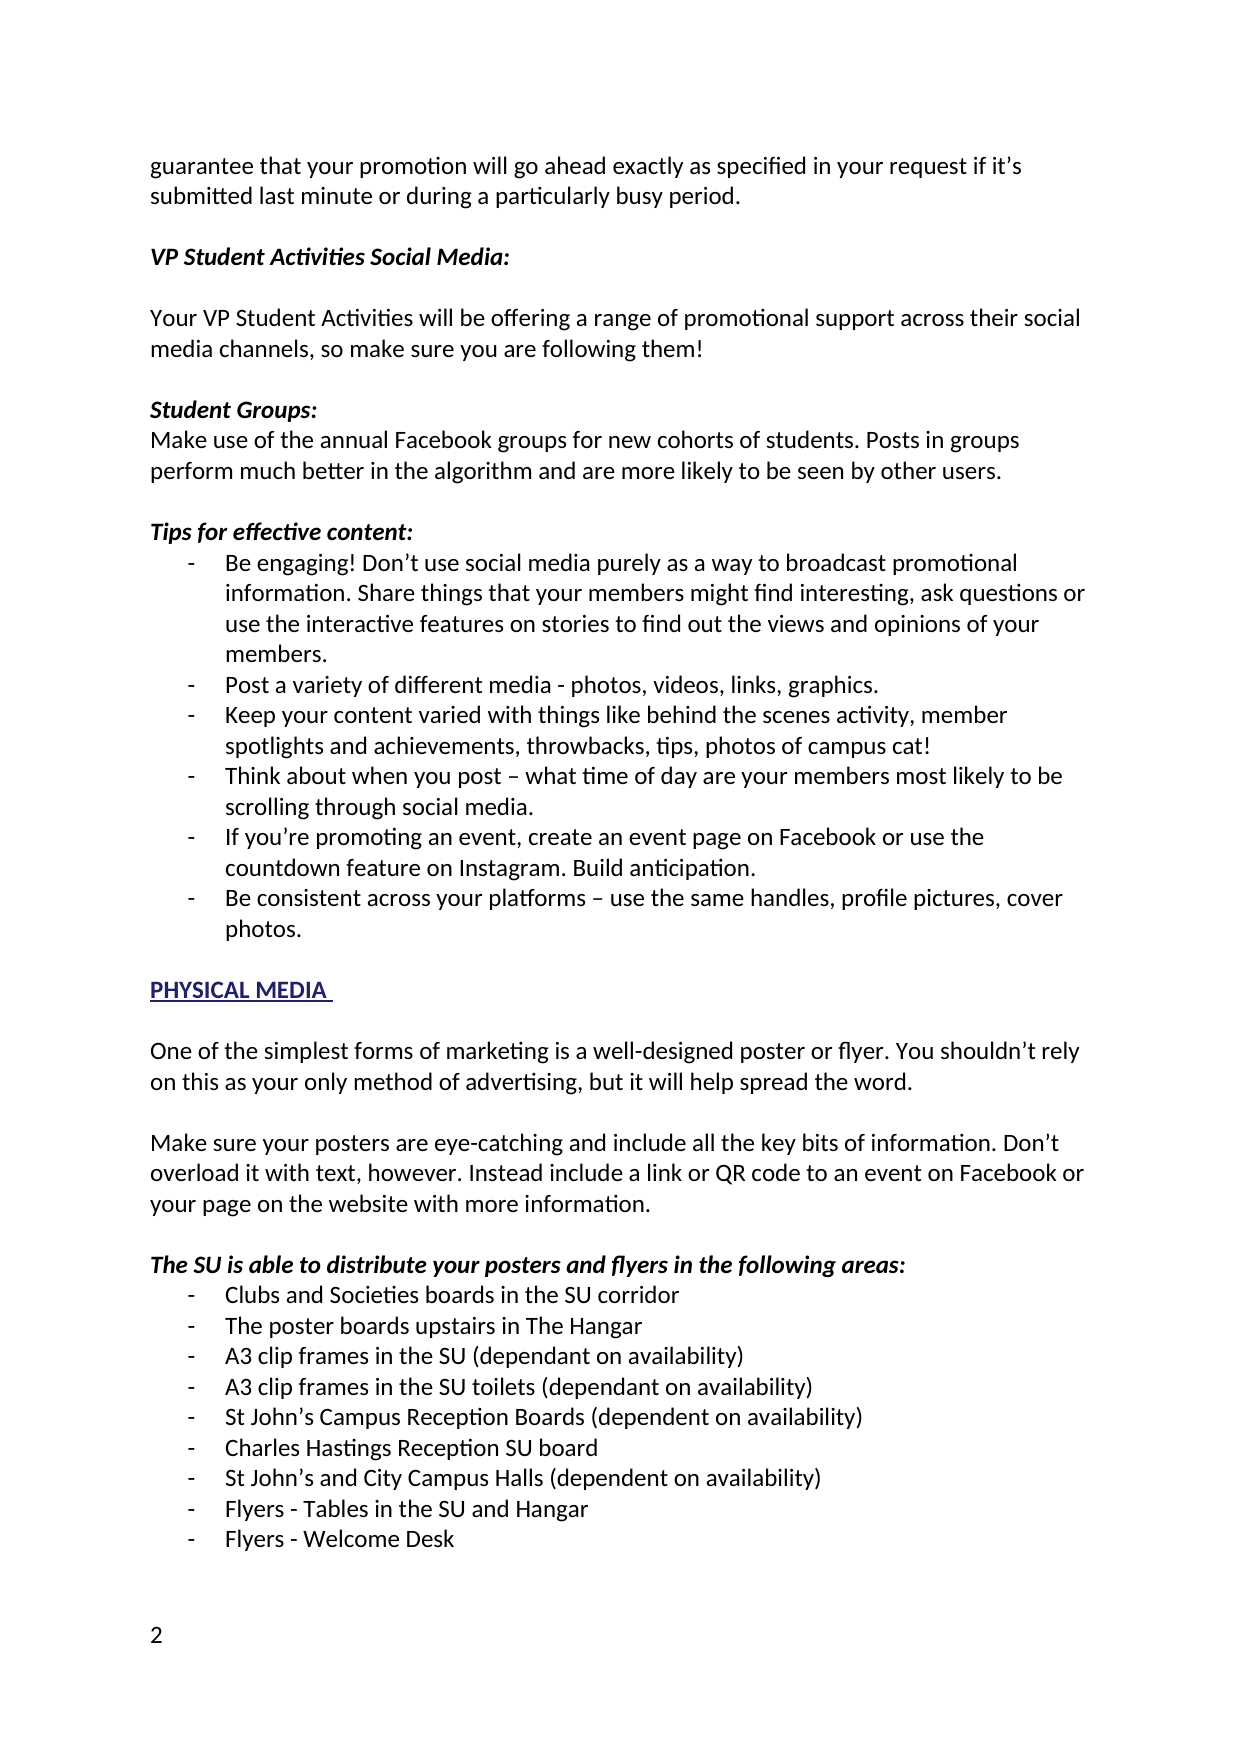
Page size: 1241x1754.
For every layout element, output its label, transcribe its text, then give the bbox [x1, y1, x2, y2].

text Student Groups: [150, 394, 1090, 425]
list Flyers - Tables in the SU and Hangar [187, 1493, 1090, 1523]
list A3 clip frames in the SU toilets (dependant on availability) [187, 1371, 1090, 1401]
list Be engaging! Don’t use social media purely as a way to broadcast promotional information. Share things that your members might find interesting, ask questions or use the interactive features on stories to find out the views and opinions of your members. [187, 547, 1090, 669]
list Post a variety of different media - photos, videos, links, graphics. [187, 669, 1090, 699]
text One of the simplest forms of marketing is a well-designed poster or flyer. You shouldn’t rely on this as your only method of advertising, but it will help spread the word. [150, 1035, 1090, 1096]
list Flyers - Welcome Desk [187, 1523, 1090, 1554]
list Keep your content varied with things like behind the scenes activity, member spotlights and achievements, throwbacks, tips, photos of campus cat! [187, 699, 1090, 760]
list If you’re promoting an event, create an event page on Facebook or use the countdown feature on Instagram. Build anticipation. [187, 821, 1090, 882]
list Clubs and Societies boards in the SU corridor [187, 1279, 1090, 1310]
list St John’s Campus Reception Boards (dependent on availability) [187, 1401, 1090, 1432]
list Think about when you post – what time of day are your members most likely to be scrolling through social media. [187, 760, 1090, 821]
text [150, 150, 1090, 211]
list The poster boards upstairs in The Hangar [187, 1310, 1090, 1340]
text Make sure your posters are eye-catching and include all the key bits of information. Don’t overload it with text, however. Instead include a link or QR code to an event on Facebook or your page on the website with more information. [150, 1127, 1090, 1218]
text The SU is able to distribute your posters and flyers in the following areas: [150, 1249, 1090, 1279]
text PHYSICAL MEDIA [150, 974, 1090, 1004]
text Your VP Student Activities will be offering a range of promotional support across their social media channels, so make sure you are following them! [150, 303, 1090, 364]
text VP Student Activities Social Media: [150, 242, 1090, 272]
text Make use of the annual Facebook groups for new cohorts of students. Posts in groups perform much better in the algorithm and are more likely to be seen by other users. [150, 425, 1090, 486]
list A3 clip frames in the SU (dependant on availability) [187, 1340, 1090, 1371]
text Tips for effective content: [150, 516, 1090, 547]
list St John’s and City Campus Halls (dependent on availability) [187, 1462, 1090, 1493]
list Be consistent across your platforms – use the same handles, profile pictures, cover photos. [187, 882, 1090, 943]
list Charles Hastings Reception SU board [187, 1432, 1090, 1462]
